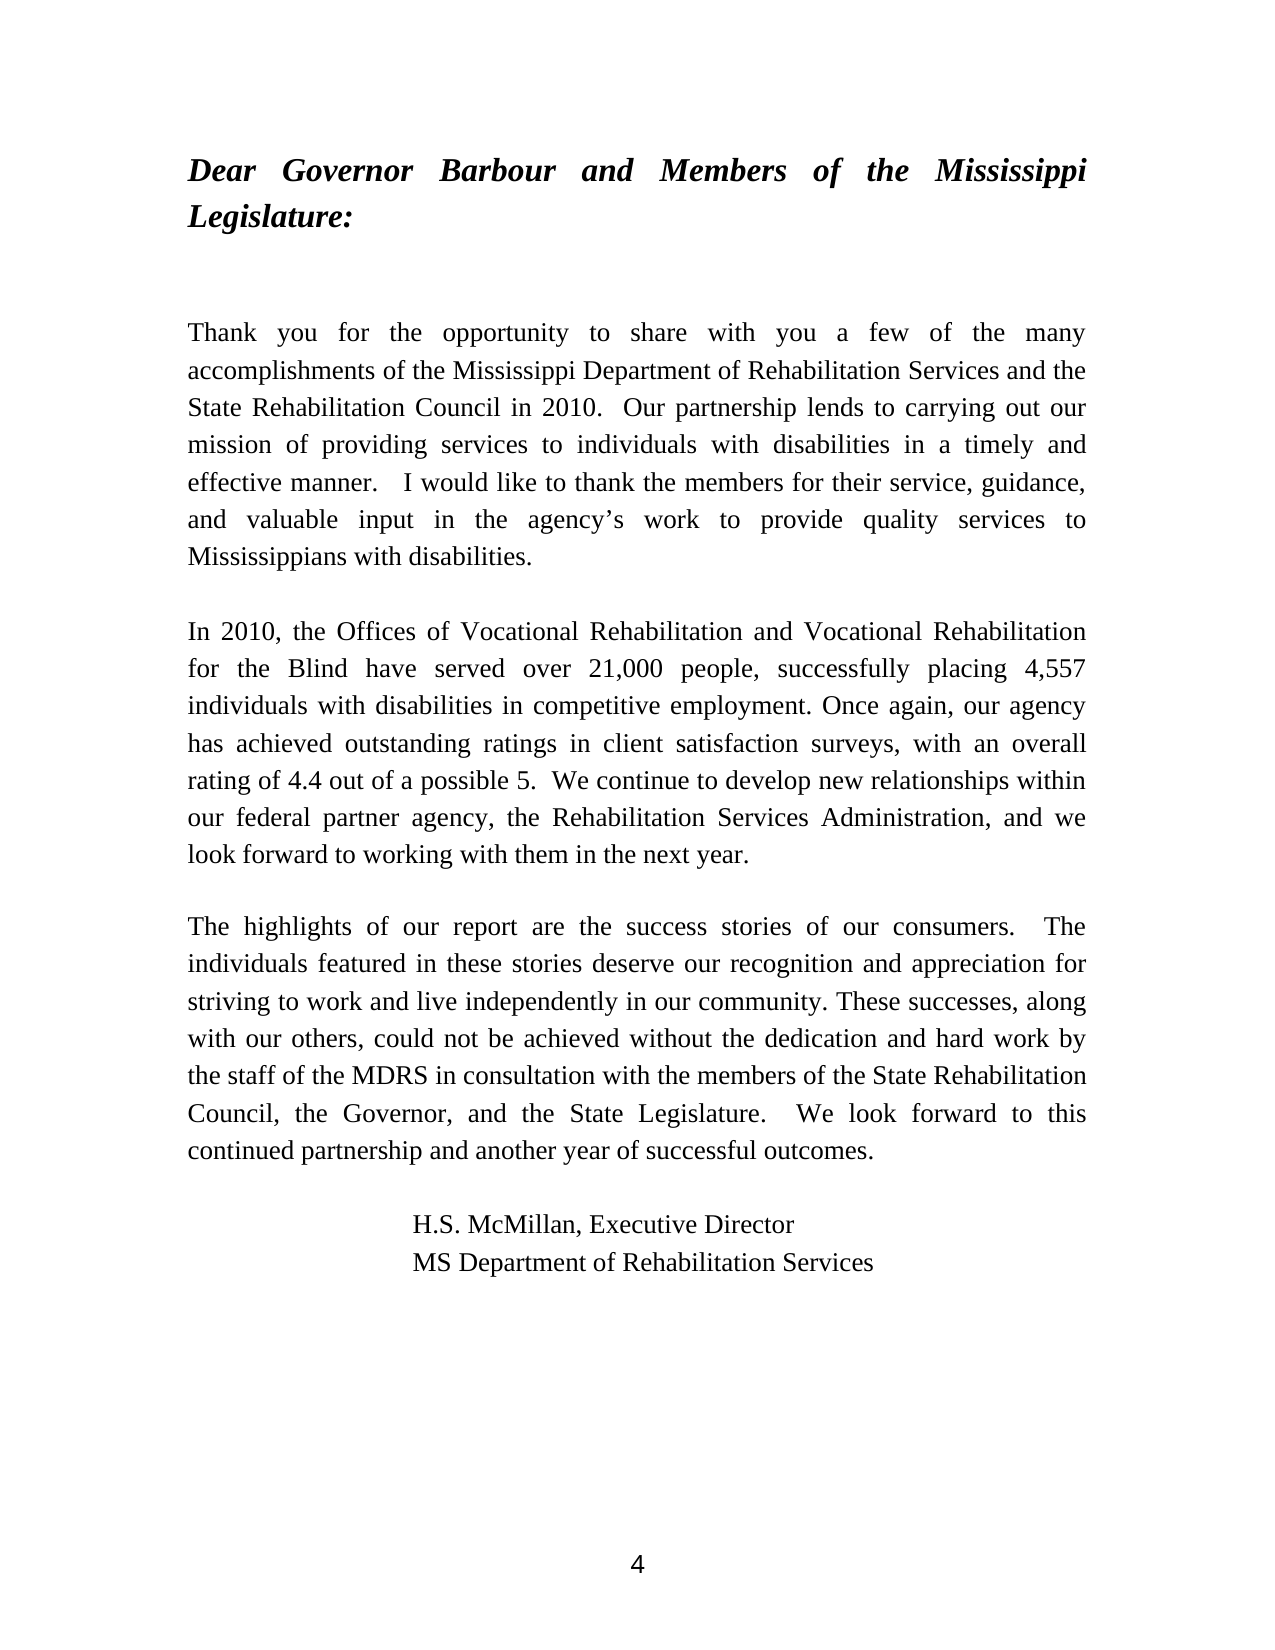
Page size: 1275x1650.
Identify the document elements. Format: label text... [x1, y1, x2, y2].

text Thank you for the opportunity to share with you a few of the many accomplishments of the Mississippi Department of Rehabilitation Services and the State Rehabilitation Council in 2010. Our partnership lends to carrying out our mission of providing services to individuals with disabilities in a timely and effective manner. I would like to thank the members for their service, guidance, and valuable input in the agency’s work to provide quality services to Mississippians with disabilities. [187, 316, 1087, 571]
text Dear Governor Barbour and Members of the Mississippi Legislature: [187, 150, 1087, 234]
text In 2010, the Offices of Vocational Rehabilitation and Vocational Rehabilitation for the Blind have served over 21,000 people, successfully placing 4,557 individuals with disabilities in competitive employment. Once again, our agency has achieved outstanding ratings in client satisfaction surveys, with an overall rating of 4.4 out of a possible 5. We continue to develop new relationships within our federal partner agency, the Rehabilitation Services Administration, and we look forward to working with them in the next year. [187, 615, 1087, 870]
text The highlights of our report are the success stories of our consumers. The individuals featured in these stories deserve our recognition and appreciation for striving to work and live independently in our community. These successes, along with our others, could not be achieved without the dedication and hard work by the staff of the MDRS in consultation with the members of the State Rehabilitation Council, the Governor, and the State Legislature. We look forward to this continued partnership and another year of successful outcomes. [187, 910, 1087, 1165]
text MS Department of Rehabilitation Services [187, 1246, 1087, 1277]
text H.S. McMillan, Executive Director [187, 1209, 1087, 1240]
